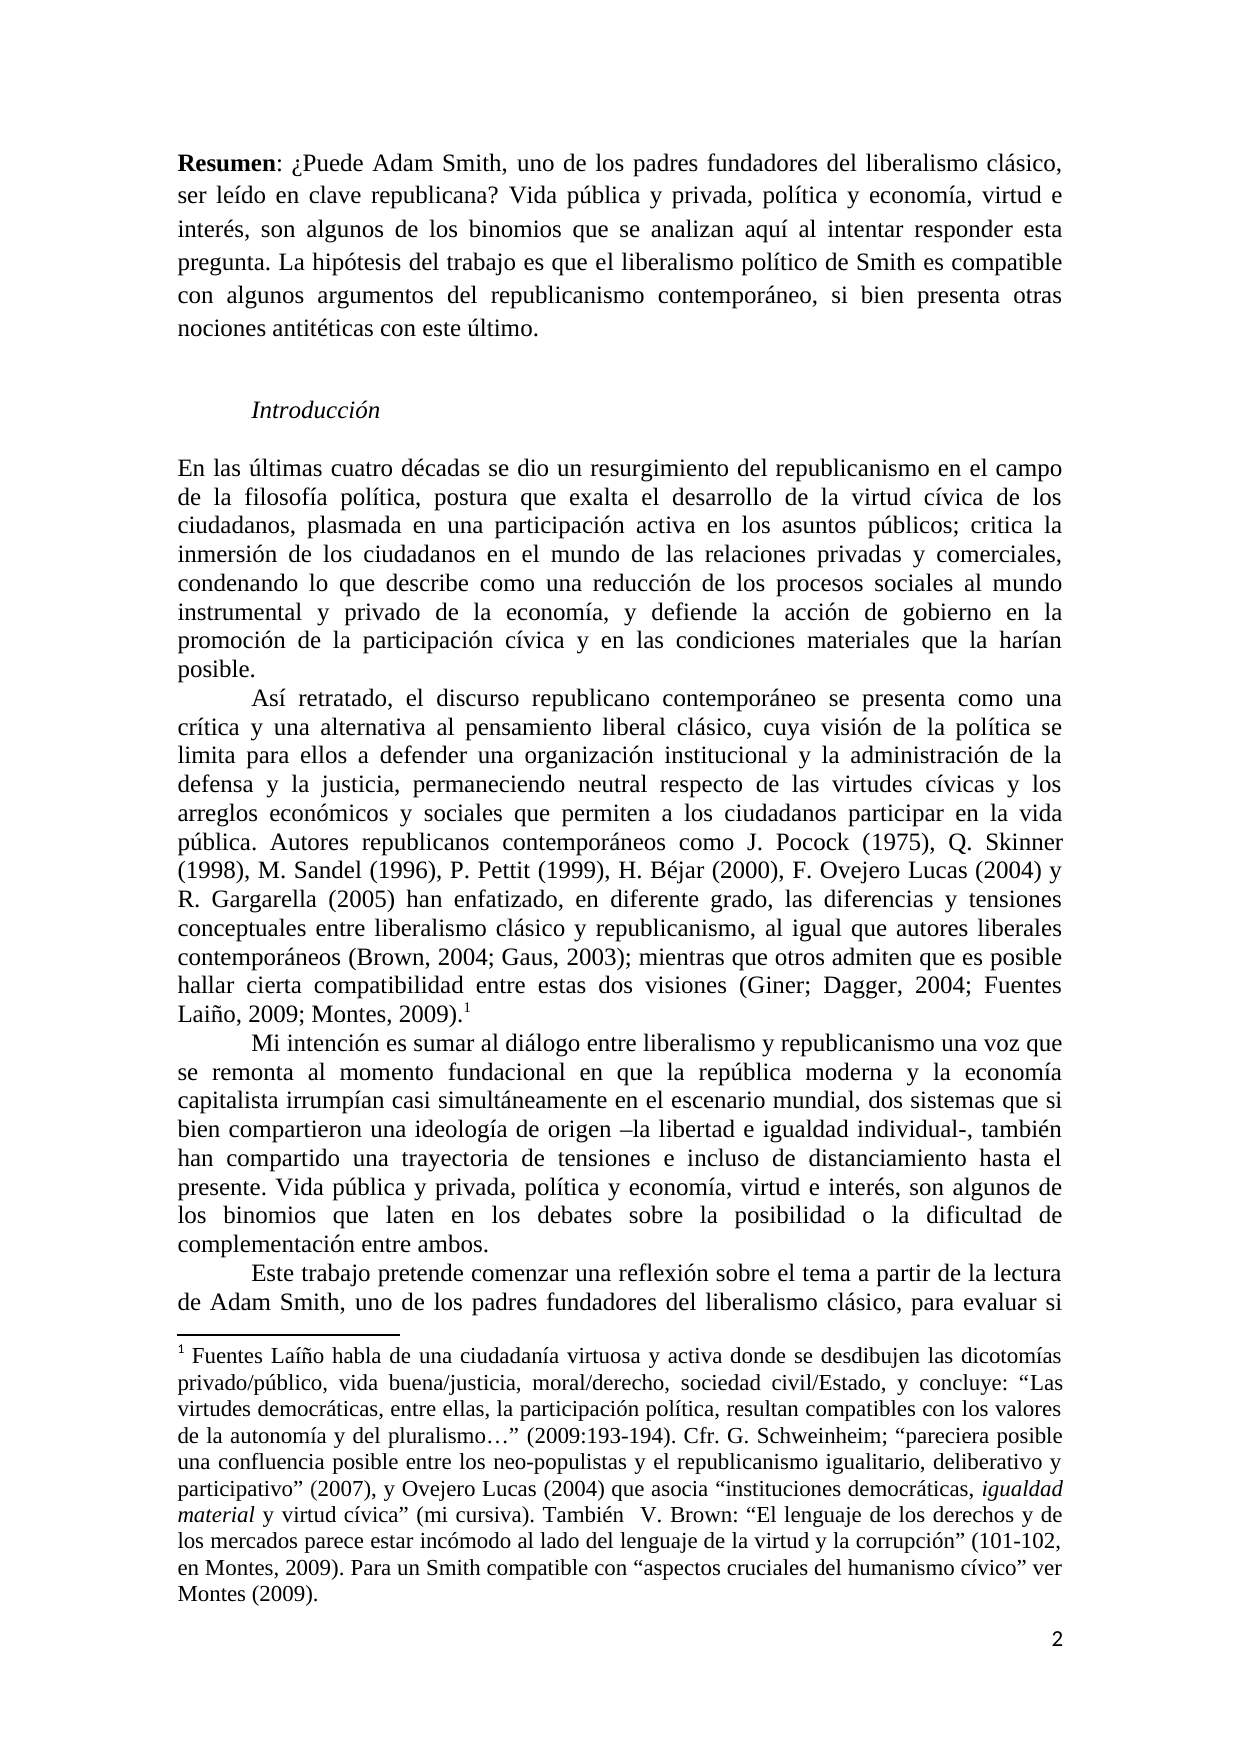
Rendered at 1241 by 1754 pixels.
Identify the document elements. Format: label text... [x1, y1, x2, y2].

text Mi intención es sumar al diálogo entre liberalismo y republicanismo una voz que se remonta al momento fundacional en que la república moderna y la economía capitalista irrumpían casi simultáneamente en el escenario mundial, dos sistemas que si bien compartieron una ideología de origen –la libertad e igualdad individual-, también han compartido una trayectoria de tensiones e incluso de distanciamiento hasta el presente. Vida pública y privada, política y economía, virtud e interés, son algunos de los binomios que laten en los debates sobre la posibilidad o la dificultad de complementación entre ambos. [177, 1028, 1063, 1258]
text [177, 1258, 1063, 1315]
text Así retratado, el discurso republicano contemporáneo se presenta como una crítica y una alternativa al pensamiento liberal clásico, cuya visión de la política se limita para ellos a defender una organización institucional y la administración de la defensa y la justicia, permaneciendo neutral respecto de las virtudes cívicas y los arreglos económicos y sociales que permiten a los ciudadanos participar en la vida pública. Autores republicanos contemporáneos como J. Pocock (1975), Q. Skinner (1998), M. Sandel (1996), P. Pettit (1999), H. Béjar (2000), F. Ovejero Lucas (2004) y R. Gargarella (2005) han enfatizado, en diferente grado, las diferencias y tensiones conceptuales entre liberalismo clásico y republicanismo, al igual que autores liberales contemporáneos (Brown, 2004; Gaus, 2003); mientras que otros admiten que es posible hallar cierta compatibilidad entre estas dos visiones (Giner; Dagger, 2004; Fuentes Laiño, 2009; Montes, 2009). [177, 683, 1063, 1028]
text Introducción [177, 395, 1063, 424]
text En las últimas cuatro décadas se dio un resurgimiento del republicanismo en el campo de la filosofía política, postura que exalta el desarrollo de la virtud cívica de los ciudadanos, plasmada en una participación activa en los asuntos públicos; critica la inmersión de los ciudadanos en el mundo de las relaciones privadas y comerciales, condenando lo que describe como una reducción de los procesos sociales al mundo instrumental y privado de la economía, y defiende la acción de gobierno en la promoción de la participación cívica y en las condiciones materiales que la harían posible. [177, 453, 1063, 683]
text Resumen: ¿Puede Adam Smith, uno de los padres fundadores del liberalismo clásico, ser leído en clave republicana? Vida pública y privada, política y economía, virtud e interés, son algunos de los binomios que se analizan aquí al intentar responder esta pregunta. La hipótesis del trabajo es que el liberalismo político de Smith es compatible con algunos argumentos del republicanismo contemporáneo, si bien presenta otras nociones antitéticas con este último. [177, 148, 1063, 341]
